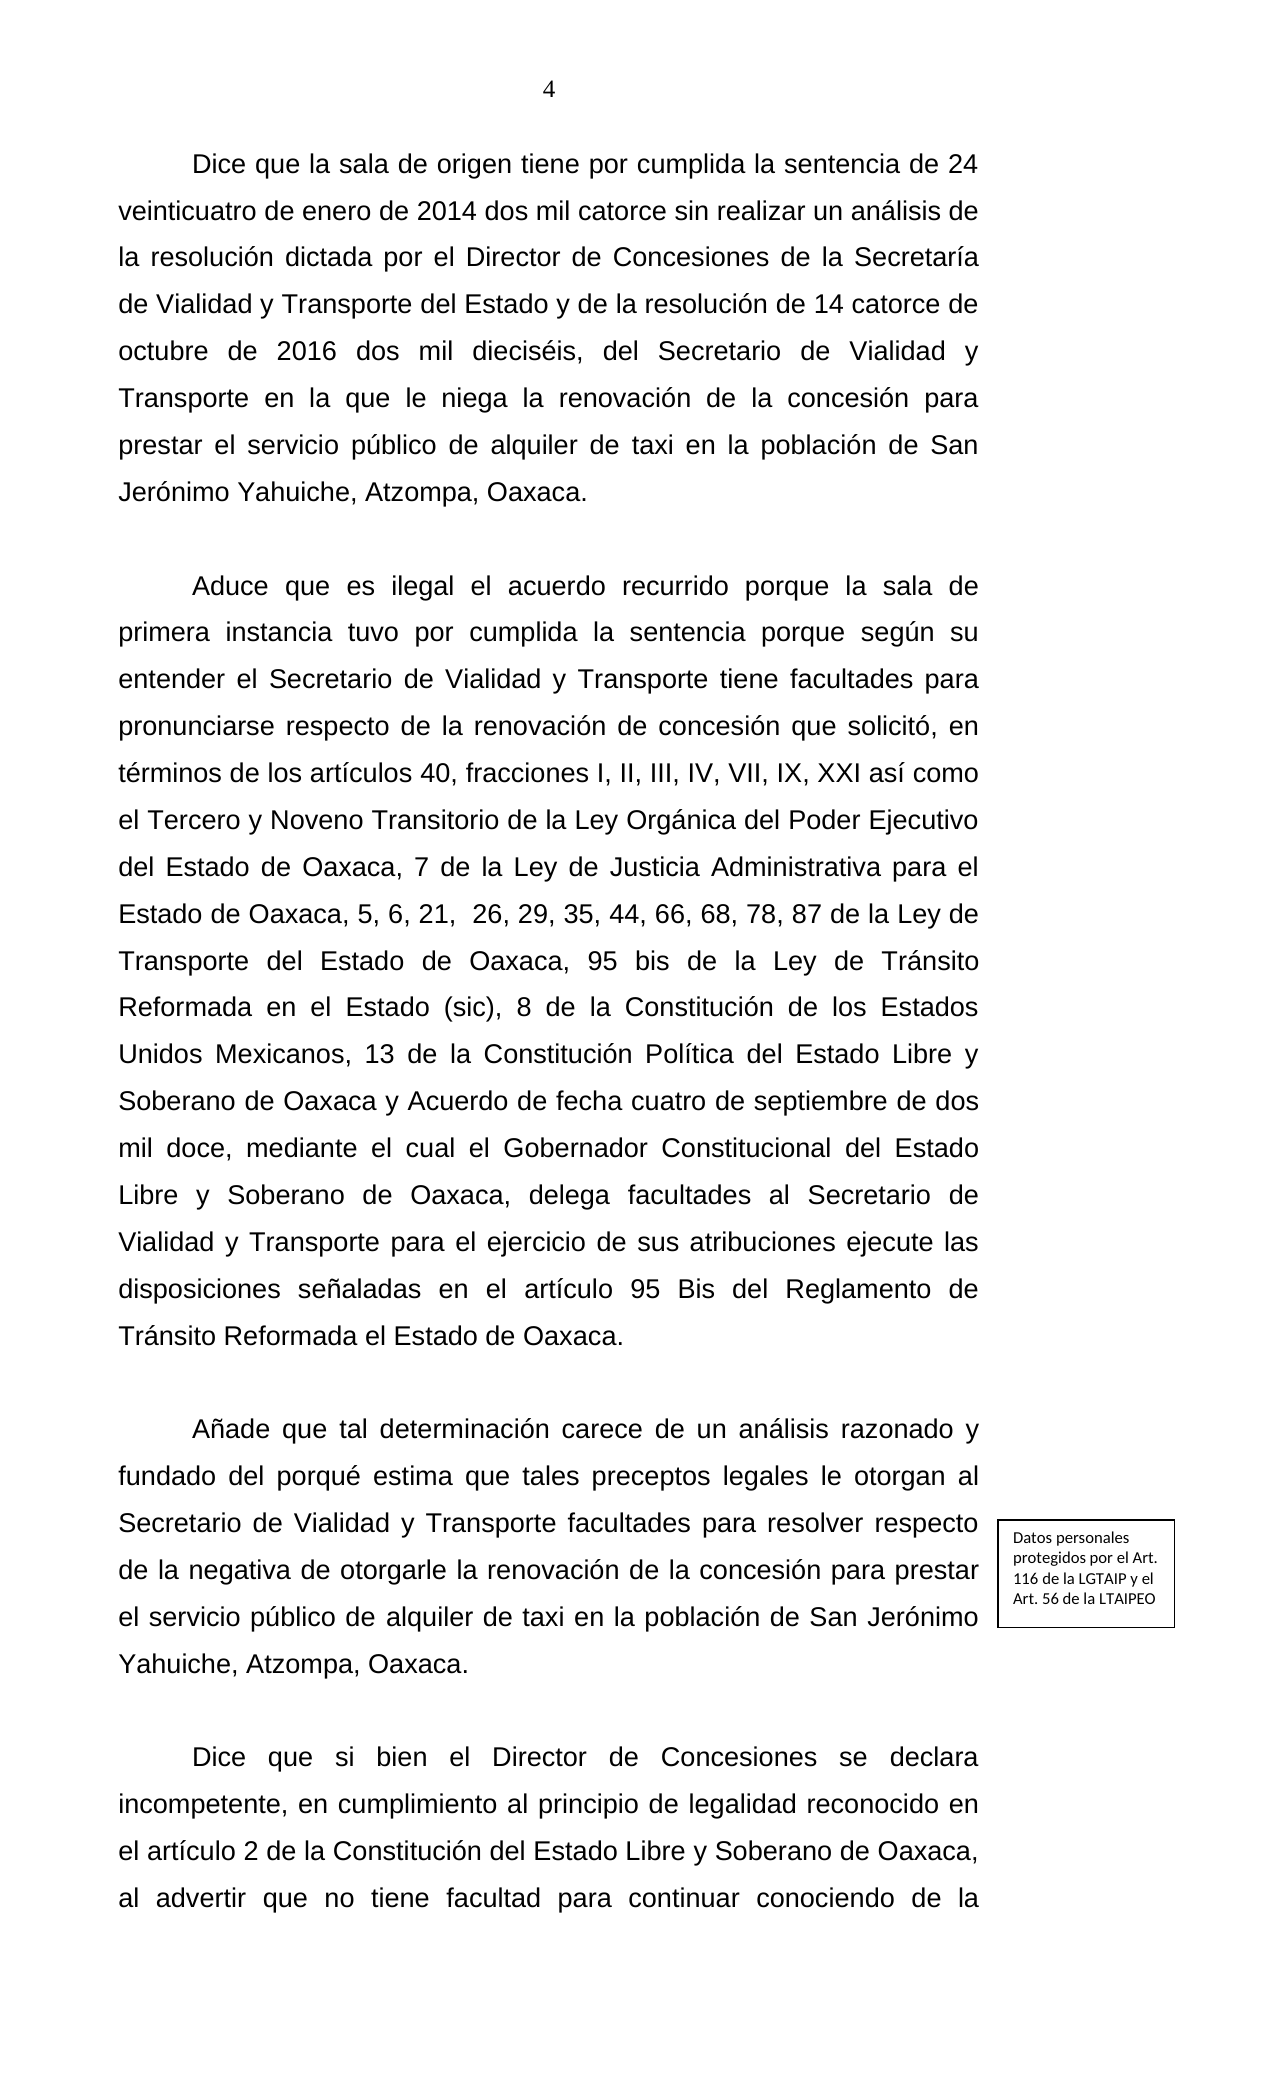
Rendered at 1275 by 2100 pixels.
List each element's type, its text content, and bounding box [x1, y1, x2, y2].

text Aduce que es ilegal el acuerdo recurrido porque la sala de primera instancia tuvo por cumplida la sentencia porque según su entender el Secretario de Vialidad y Transporte tiene facultades para pronunciarse respecto de la renovación de concesión que solicitó, en términos de los artículos 40, fracciones I, II, III, IV, VII, IX, XXI así como el Tercero y Noveno Transitorio de la Ley Orgánica del Poder Ejecutivo del Estado de Oaxaca, 7 de la Ley de Justicia Administrativa para el Estado de Oaxaca, 5, 6, 21, 26, 29, 35, 44, 66, 68, 78, 87 de la Ley de Transporte del Estado de Oaxaca, 95 bis de la Ley de Tránsito Reformada en el Estado (sic), 8 de la Constitución de los Estados Unidos Mexicanos, 13 de la Constitución Política del Estado Libre y Soberano de Oaxaca y Acuerdo de fecha cuatro de septiembre de dos mil doce, mediante el cual el Gobernador Constitucional del Estado Libre y Soberano de Oaxaca, delega facultades al Secretario de Vialidad y Transporte para el ejercicio de sus atribuciones ejecute las disposiciones señaladas en el artículo 95 Bis del Reglamento de Tránsito Reformada el Estado de Oaxaca. [118, 569, 980, 1351]
text Dice que la sala de origen tiene por cumplida la sentencia de 24 veinticuatro de enero de 2014 dos mil catorce sin realizar un análisis de la resolución dictada por el Director de Concesiones de la Secretaría de Vialidad y Transporte del Estado y de la resolución de 14 catorce de octubre de 2016 dos mil dieciséis, del Secretario de Vialidad y Transporte en la que le niega la renovación de la concesión para prestar el servicio público de alquiler de taxi en la población de San Jerónimo Yahuiche, Atzompa, Oaxaca. [118, 148, 980, 507]
text Añade que tal determinación carece de un análisis razonado y fundado del porqué estima que tales preceptos legales le otorgan al Secretario de Vialidad y Transporte facultades para resolver respecto de la negativa de otorgarle la renovación de la concesión para prestar el servicio público de alquiler de taxi en la población de San Jerónimo Yahuiche, Atzompa, Oaxaca. [118, 1413, 980, 1679]
